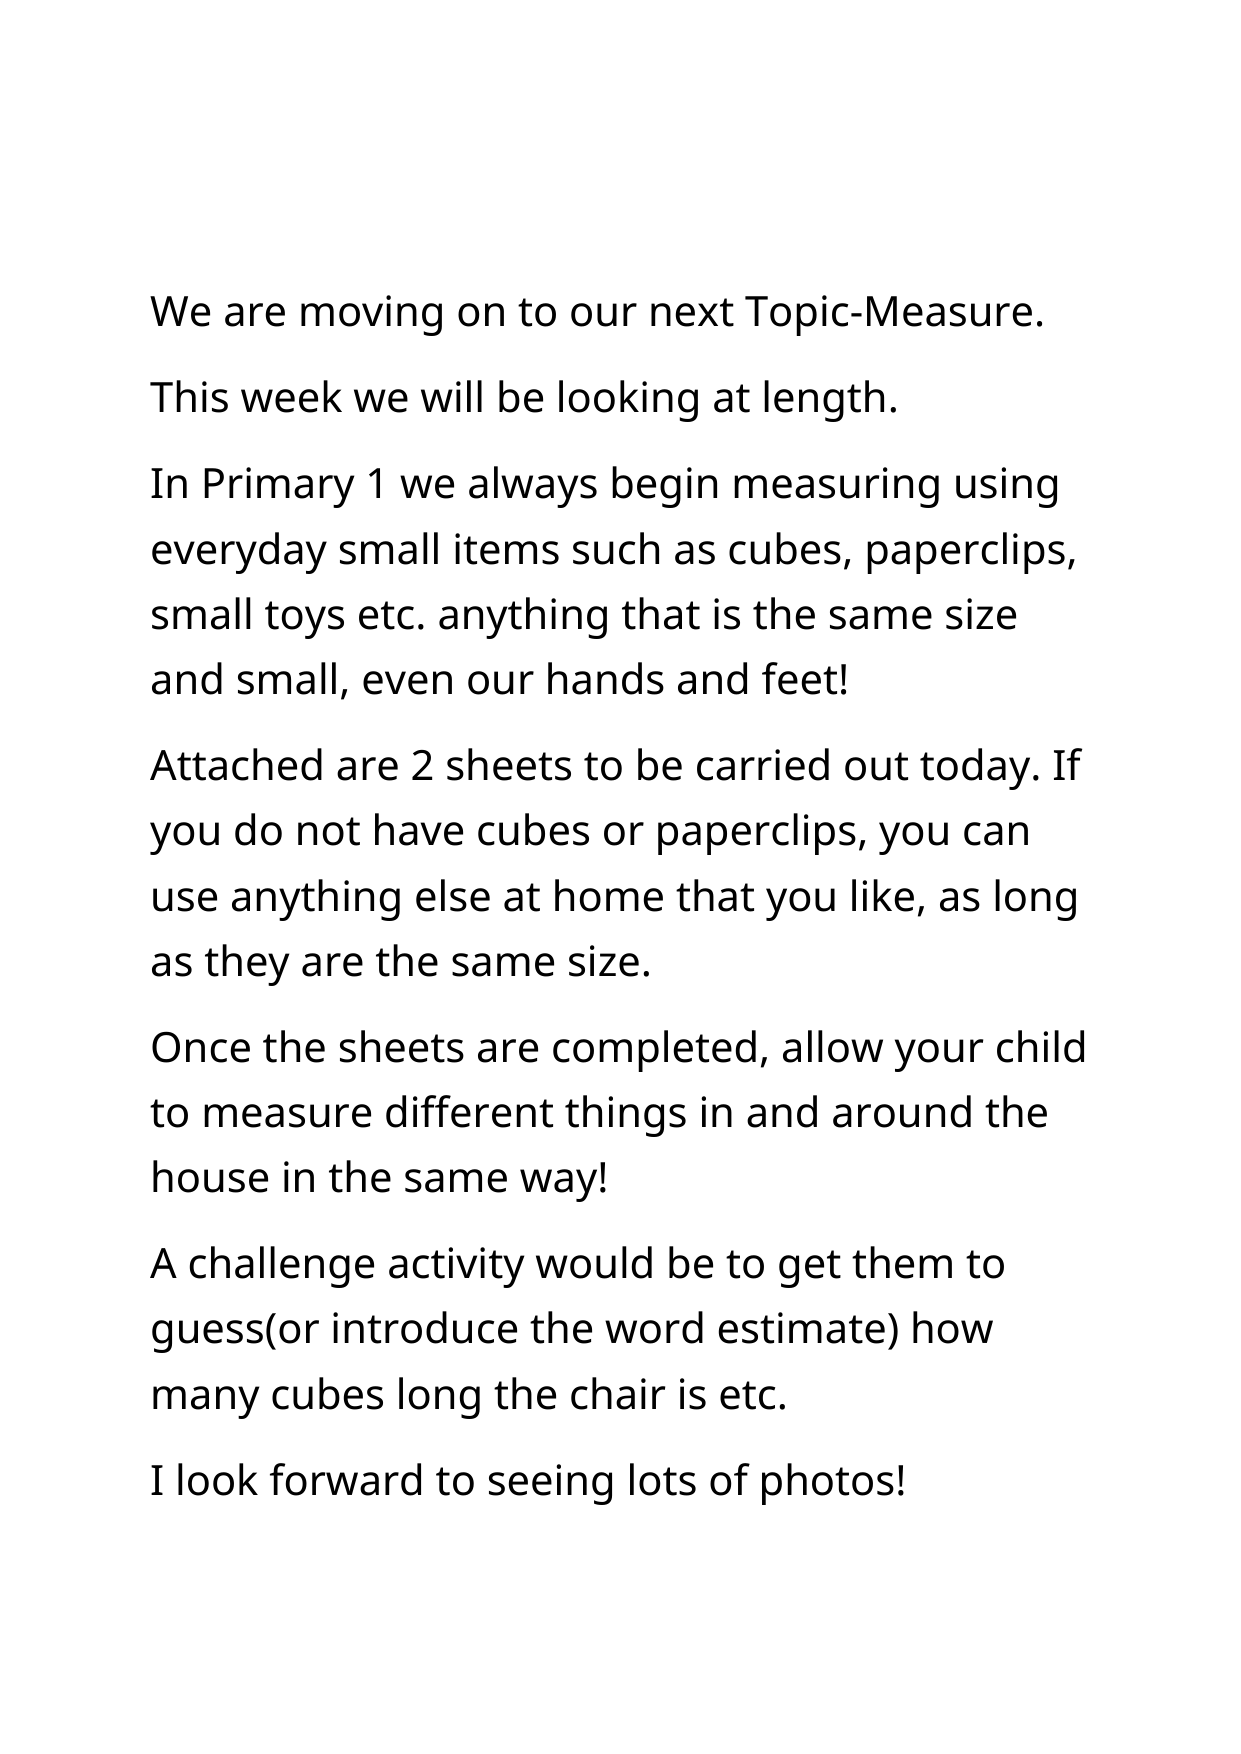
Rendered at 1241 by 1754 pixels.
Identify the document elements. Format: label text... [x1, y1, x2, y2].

text Once the sheets are completed, allow your child to measure different things in and around the house in the same way! [150, 1018, 1090, 1205]
text Attached are 2 sheets to be carried out today. If you do not have cubes or paperclips, you can use anything else at home that you like, as long as they are the same size. [150, 736, 1090, 988]
text This week we will be looking at length. [150, 368, 1090, 425]
text I look forward to seeing lots of photos! [150, 1451, 1090, 1507]
text A challenge activity would be to get them to guess(or introduce the word estimate) how many cubes long the chair is etc. [150, 1234, 1090, 1421]
text We are moving on to our next Topic-Measure. [150, 282, 1090, 339]
text In Primary 1 we always begin measuring using everyday small items such as cubes, paperclips, small toys etc. anything that is the same size and small, even our hands and feet! [150, 454, 1090, 707]
